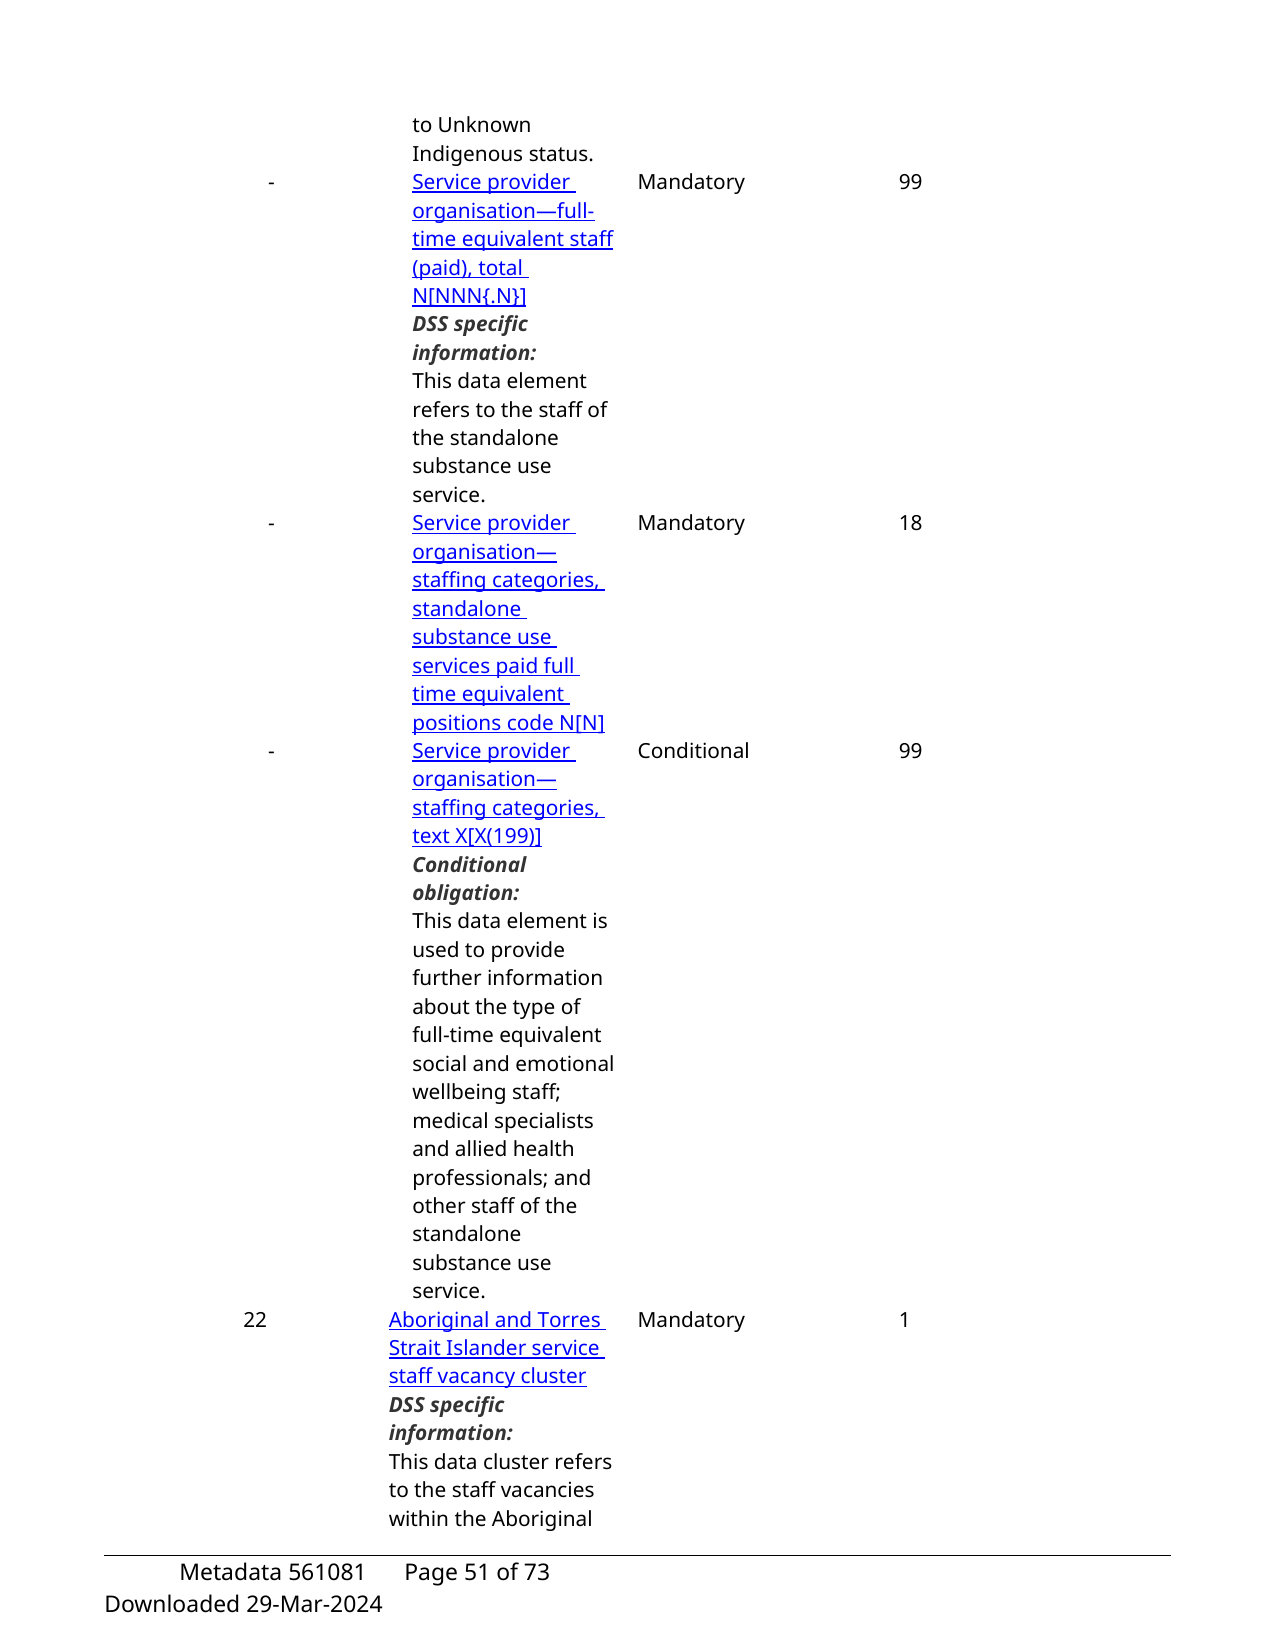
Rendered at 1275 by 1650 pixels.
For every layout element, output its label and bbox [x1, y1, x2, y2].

table_cell [93, 110, 1159, 1532]
